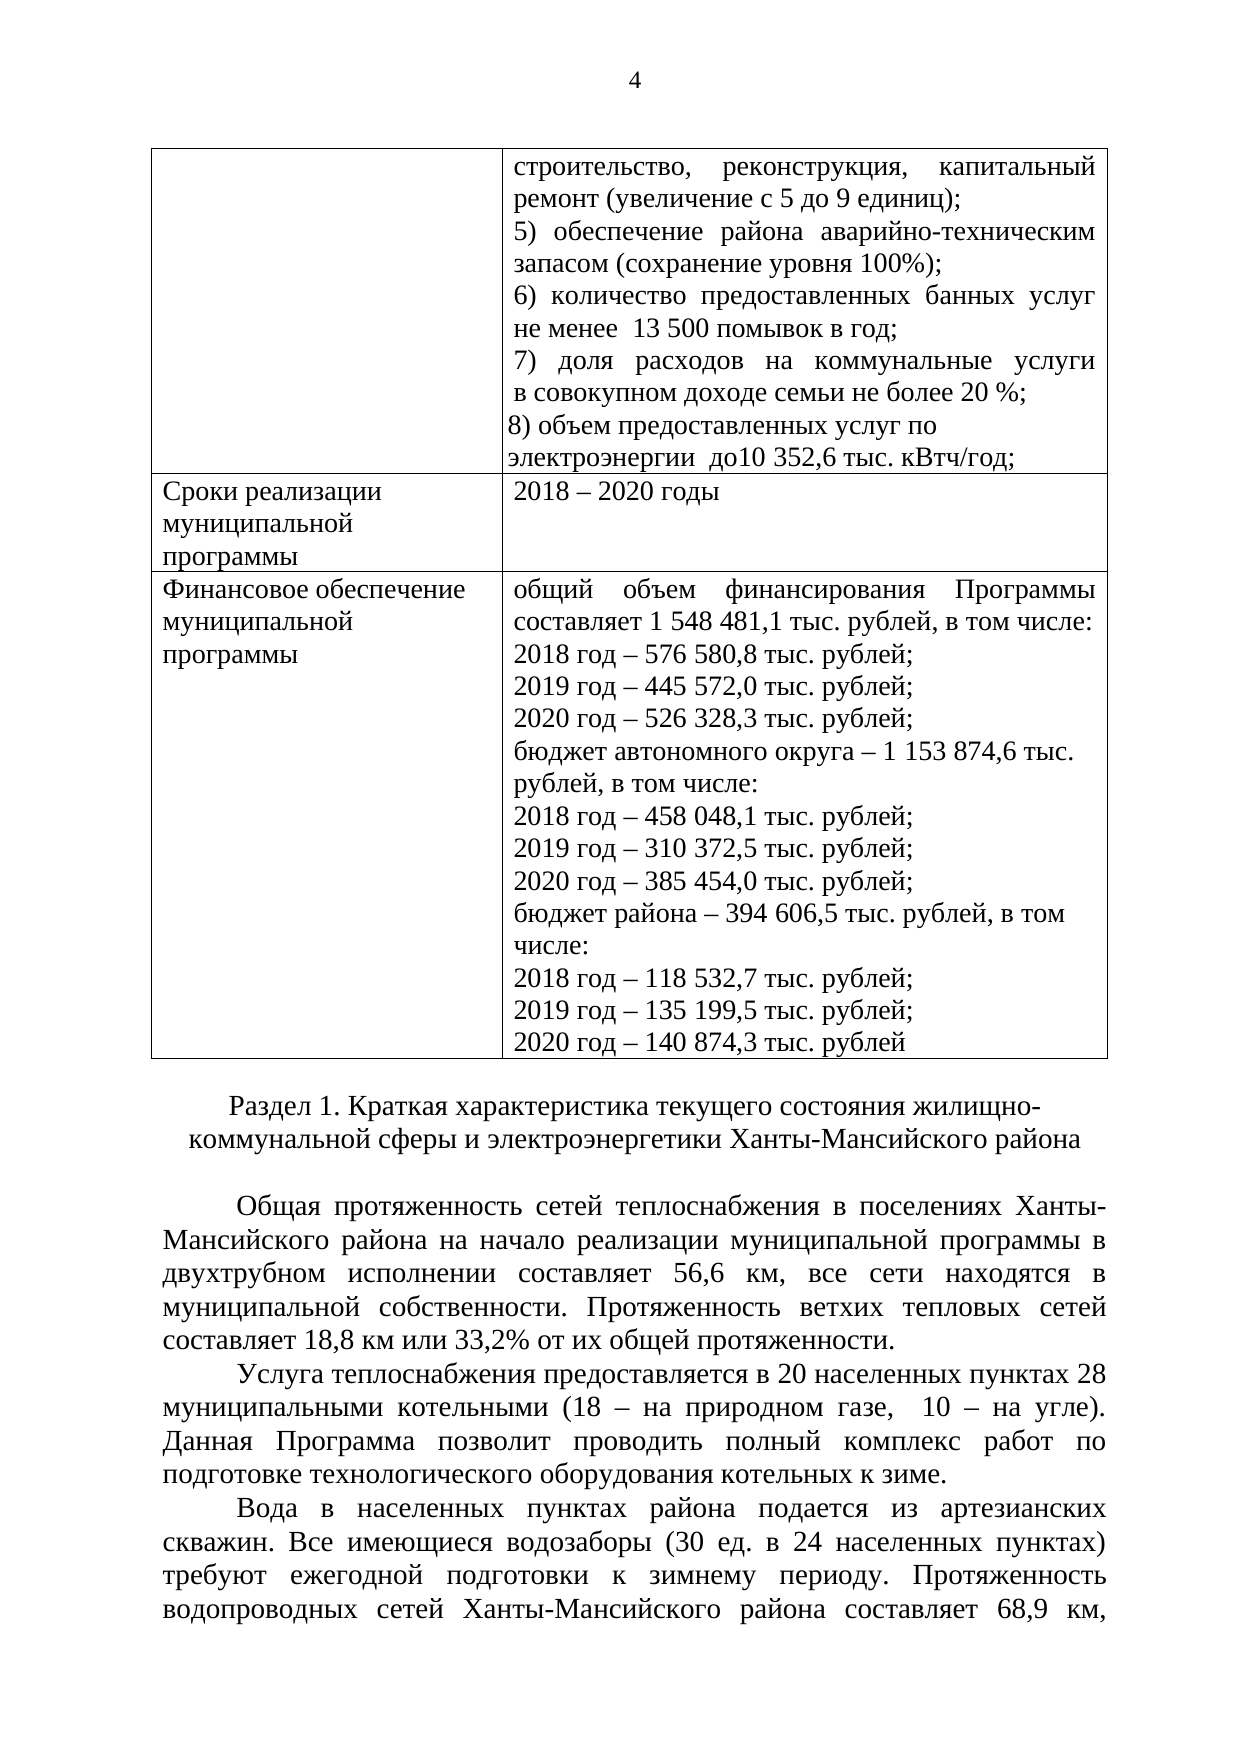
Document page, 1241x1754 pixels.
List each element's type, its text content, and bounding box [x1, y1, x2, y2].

table_cell Сроки реализации муниципальной программы [152, 474, 502, 571]
table_cell общий объем финансирования Программы составляет 1 548 481,1 тыс. рублей, в том числе: 2018 год – 576 580,8 тыс. рублей; 2019 год – 445 572,0 тыс. рублей; 2020 год – 526 328,3 тыс. рублей; бюджет автономного округа – 1 153 874,6 тыс. рублей, в том числе: 2018 год – 458 048,1 тыс. рублей; 2019 год – 310 372,5 тыс. рублей; 2020 год – 385 454,0 тыс. рублей; бюджет района – 394 606,5 тыс. рублей, в том числе: 2018 год – 118 532,7 тыс. рублей; 2019 год – 135 199,5 тыс. рублей; 2020 год – 140 874,3 тыс. рублей [503, 572, 1107, 1058]
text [162, 1490, 1107, 1624]
table_cell 2018 – 2020 годы [503, 474, 1107, 571]
table_cell Финансовое обеспечение муниципальной программы [152, 572, 502, 1058]
text Услуга теплоснабжения предоставляется в 20 населенных пунктах 28 муниципальными котельными (18 – на природном газе, 10 – на угле). Данная Программа позволит проводить полный комплекс работ по подготовке технологического оборудования котельных к зиме. [162, 1356, 1107, 1490]
text Общая протяженность сетей теплоснабжения в поселениях Ханты-Мансийского района на начало реализации муниципальной программы в двухтрубном исполнении составляет 56,6 км, все сети находятся в муниципальной собственности. Протяженность ветхих тепловых сетей составляет 18,8 км или 33,2% от их общей протяженности. [162, 1188, 1107, 1356]
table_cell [152, 149, 502, 473]
text Раздел 1. Краткая характеристика текущего состояния жилищно-коммунальной сферы и электроэнергетики Ханты-Мансийского района [162, 1088, 1107, 1155]
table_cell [503, 149, 1107, 473]
